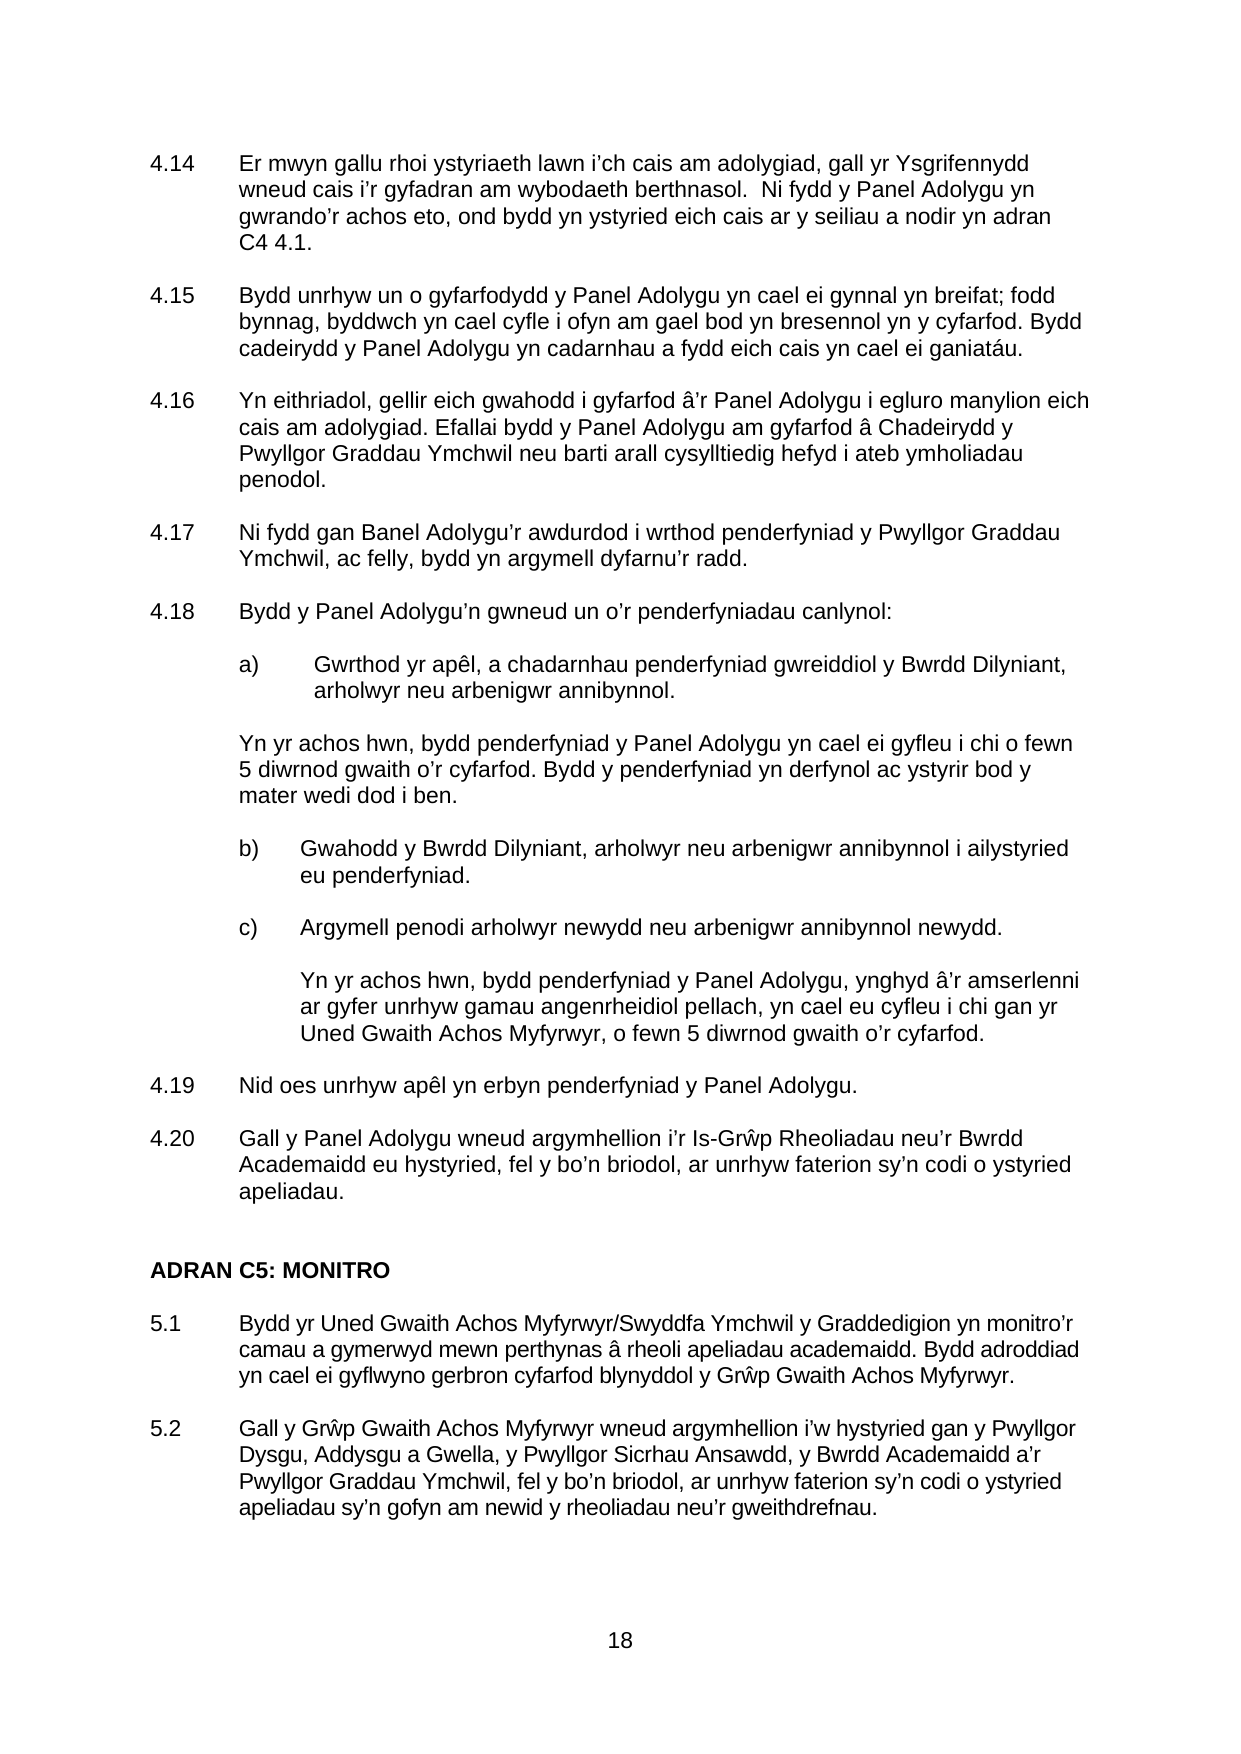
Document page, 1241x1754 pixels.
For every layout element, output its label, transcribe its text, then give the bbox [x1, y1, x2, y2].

text 4.18 Bydd y Panel Adolygu’n gwneud un o’r penderfyniadau canlynol: [150, 598, 1090, 624]
text c) Argymell penodi arholwyr newydd neu arbenigwr annibynnol newydd. [150, 914, 1090, 941]
text Yn yr achos hwn, bydd penderfyniad y Panel Adolygu, ynghyd â’r amserlenni ar gyfer unrhyw gamau angenrheidiol pellach, yn cael eu cyfleu i chi gan yr Uned Gwaith Achos Myfyrwyr, o fewn 5 diwrnod gwaith o’r cyfarfod. [300, 967, 1090, 1046]
list Gwrthod yr apêl, a chadarnhau penderfyniad gwreiddiol y Bwrdd Dilyniant, arholwyr neu arbenigwr annibynnol. [239, 651, 1090, 703]
list 5.1 Bydd yr Uned Gwaith Achos Myfyrwyr/Swyddfa Ymchwil y Graddedigion yn monitro’r camau a gymerwyd mewn perthynas â rheoli apeliadau academaidd. Bydd adroddiad yn cael ei gyflwyno gerbron cyfarfod blynyddol y Grŵp Gwaith Achos Myfyrwyr. [150, 1309, 1090, 1389]
list 5.2 Gall y Grŵp Gwaith Achos Myfyrwyr wneud argymhellion i’w hystyried gan y Pwyllgor Dysgu, Addysgu a Gwella, y Pwyllgor Sicrhau Ansawdd, y Bwrdd Academaidd a’r Pwyllgor Graddau Ymchwil, fel y bo’n briodol, ar unrhyw faterion sy’n codi o ystyried apeliadau sy’n gofyn am newid y rheoliadau neu’r gweithdrefnau. [150, 1415, 1090, 1520]
text 4.15 Bydd unrhyw un o gyfarfodydd y Panel Adolygu yn cael ei gynnal yn breifat; fodd bynnag, byddwch yn cael cyfle i ofyn am gael bod yn bresennol yn y cyfarfod. Bydd cadeirydd y Panel Adolygu yn cadarnhau a fydd eich cais yn cael ei ganiatáu. [150, 282, 1090, 361]
text 4.19 Nid oes unrhyw apêl yn erbyn penderfyniad y Panel Adolygu. [150, 1072, 1090, 1099]
text 4.17 Ni fydd gan Banel Adolygu’r awdurdod i wrthod penderfyniad y Pwyllgor Graddau Ymchwil, ac felly, bydd yn argymell dyfarnu’r radd. [150, 519, 1090, 572]
text 4.20 Gall y Panel Adolygu wneud argymhellion i’r Is-Grŵp Rheoliadau neu’r Bwrdd Academaidd eu hystyried, fel y bo’n briodol, ar unrhyw faterion sy’n codi o ystyried apeliadau. [150, 1125, 1090, 1204]
text 4.14 Er mwyn gallu rhoi ystyriaeth lawn i’ch cais am adolygiad, gall yr Ysgrifennydd wneud cais i’r gyfadran am wybodaeth berthnasol. Ni fydd y Panel Adolygu yn gwrando’r achos eto, ond bydd yn ystyried eich cais ar y seiliau a nodir yn adran C4 4.1. [150, 150, 1090, 255]
text 4.16 Yn eithriadol, gellir eich gwahodd i gyfarfod â’r Panel Adolygu i egluro manylion eich cais am adolygiad. Efallai bydd y Panel Adolygu am gyfarfod â Chadeirydd y Pwyllgor Graddau Ymchwil neu barti arall cysylltiedig hefyd i ateb ymholiadau penodol. [150, 387, 1090, 493]
subtitle ADRAN C5: MONITRO [150, 1257, 1090, 1283]
text Yn yr achos hwn, bydd penderfyniad y Panel Adolygu yn cael ei gyfleu i chi o fewn 5 diwrnod gwaith o’r cyfarfod. Bydd y penderfyniad yn derfynol ac ystyrir bod y mater wedi dod i ben. [239, 730, 1090, 809]
text b) Gwahodd y Bwrdd Dilyniant, arholwyr neu arbenigwr annibynnol i ailystyried eu penderfyniad. [150, 835, 1090, 888]
